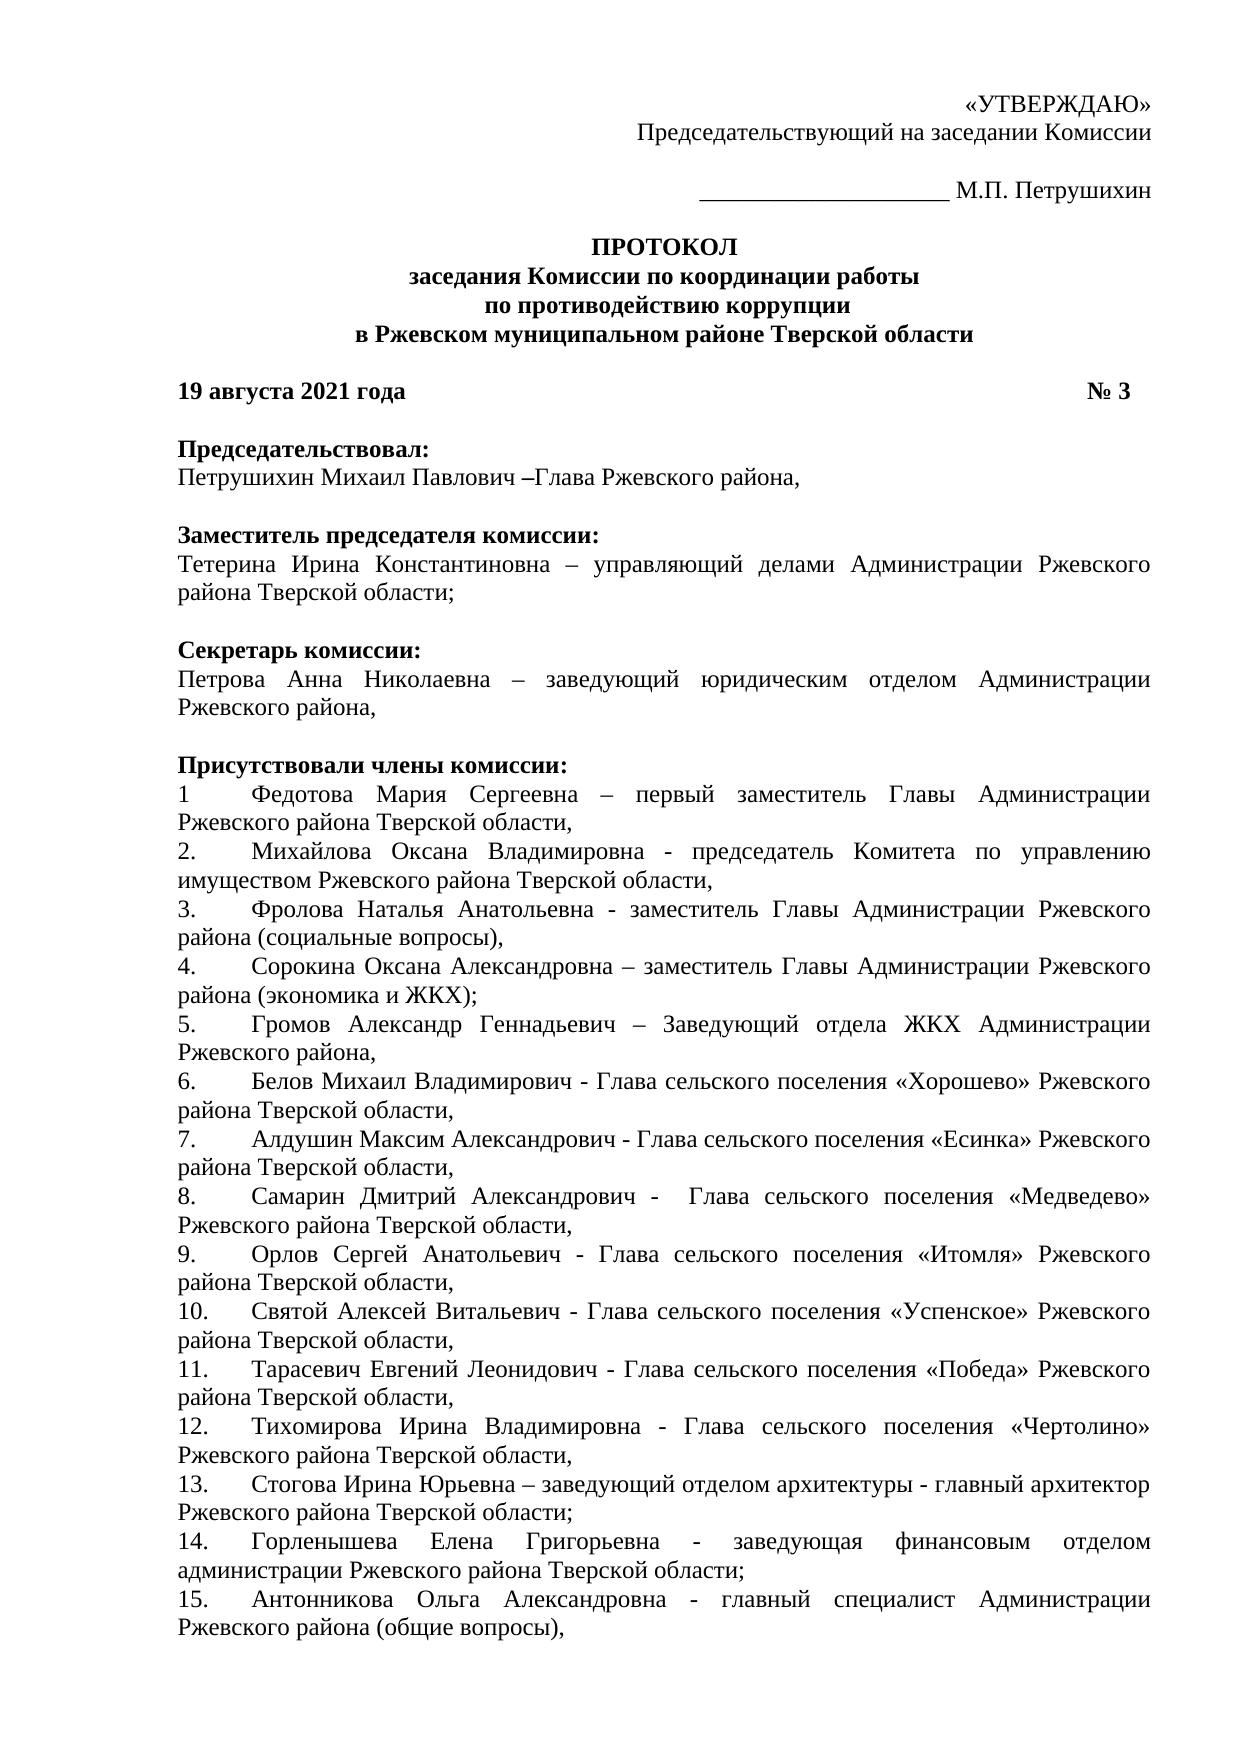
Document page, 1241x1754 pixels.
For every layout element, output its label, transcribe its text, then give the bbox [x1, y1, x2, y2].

text Председательствовал: [177, 434, 1152, 462]
text 1 Федотова Мария Сергеевна – первый заместитель Главы Администрации Ржевского района Тверской области, [177, 779, 1152, 836]
text 3. Фролова Наталья Анатольевна - заместитель Главы Администрации Ржевского района (социальные вопросы), [177, 894, 1152, 951]
text 13. Стогова Ирина Юрьевна – заведующий отделом архитектуры - главный архитектор Ржевского района Тверской области; [177, 1469, 1152, 1526]
text Председательствующий на заседании Комиссии [177, 117, 1152, 146]
text ПРОТОКОЛ [177, 232, 1152, 261]
text 15. Антонникова Ольга Александровна - главный специалист Администрации Ржевского района (общие вопросы), [177, 1584, 1152, 1641]
text Петрушихин Михаил Павлович –Глава Ржевского района, [177, 462, 1152, 491]
text Тетерина Ирина Константиновна – управляющий делами Администрации Ржевского района Тверской области; [177, 549, 1152, 606]
text «УТВЕРЖДАЮ» [177, 89, 1152, 117]
text 14. Горленышева Елена Григорьевна - заведующая финансовым отделом администрации Ржевского района Тверской области; [177, 1526, 1152, 1584]
text 8. Самарин Дмитрий Александрович - Глава сельского поселения «Медведево» Ржевского района Тверской области, [177, 1181, 1152, 1239]
text по противодействию коррупции [177, 290, 1152, 319]
text 6. Белов Михаил Владимирович - Глава сельского поселения «Хорошево» Ржевского района Тверской области, [177, 1066, 1152, 1124]
text 5. Громов Александр Геннадьевич – Заведующий отдела ЖКХ Администрации Ржевского района, [177, 1009, 1152, 1066]
text 4. Сорокина Оксана Александровна – заместитель Главы Администрации Ржевского района (экономика и ЖКХ); [177, 951, 1152, 1009]
text 9. Орлов Сергей Анатольевич - Глава сельского поселения «Итомля» Ржевского района Тверской области, [177, 1239, 1152, 1296]
text ____________________ М.П. Петрушихин [177, 175, 1152, 204]
text в Ржевском муниципальном районе Тверской области [177, 319, 1152, 347]
text 12. Тихомирова Ирина Владимировна - Глава сельского поселения «Чертолино» Ржевского района Тверской области, [177, 1411, 1152, 1469]
text 10. Святой Алексей Витальевич - Глава сельского поселения «Успенское» Ржевского района Тверской области, [177, 1296, 1152, 1354]
text Присутствовали члены комиссии: [177, 750, 1152, 779]
text Заместитель председателя комиссии: [177, 520, 1152, 549]
text 2. Михайлова Оксана Владимировна - председатель Комитета по управлению имуществом Ржевского района Тверской области, [177, 836, 1152, 894]
text Петрова Анна Николаевна – заведующий юридическим отделом Администрации Ржевского района, [177, 664, 1152, 721]
text 7. Алдушин Максим Александрович - Глава сельского поселения «Есинка» Ржевского района Тверской области, [177, 1124, 1152, 1181]
text Секретарь комиссии: [177, 635, 1152, 664]
text 19 августа 2021 года № 3 [177, 376, 1152, 405]
text заседания Комиссии по координации работы [177, 261, 1152, 290]
text 11. Тарасевич Евгений Леонидович - Глава сельского поселения «Победа» Ржевского района Тверской области, [177, 1354, 1152, 1411]
